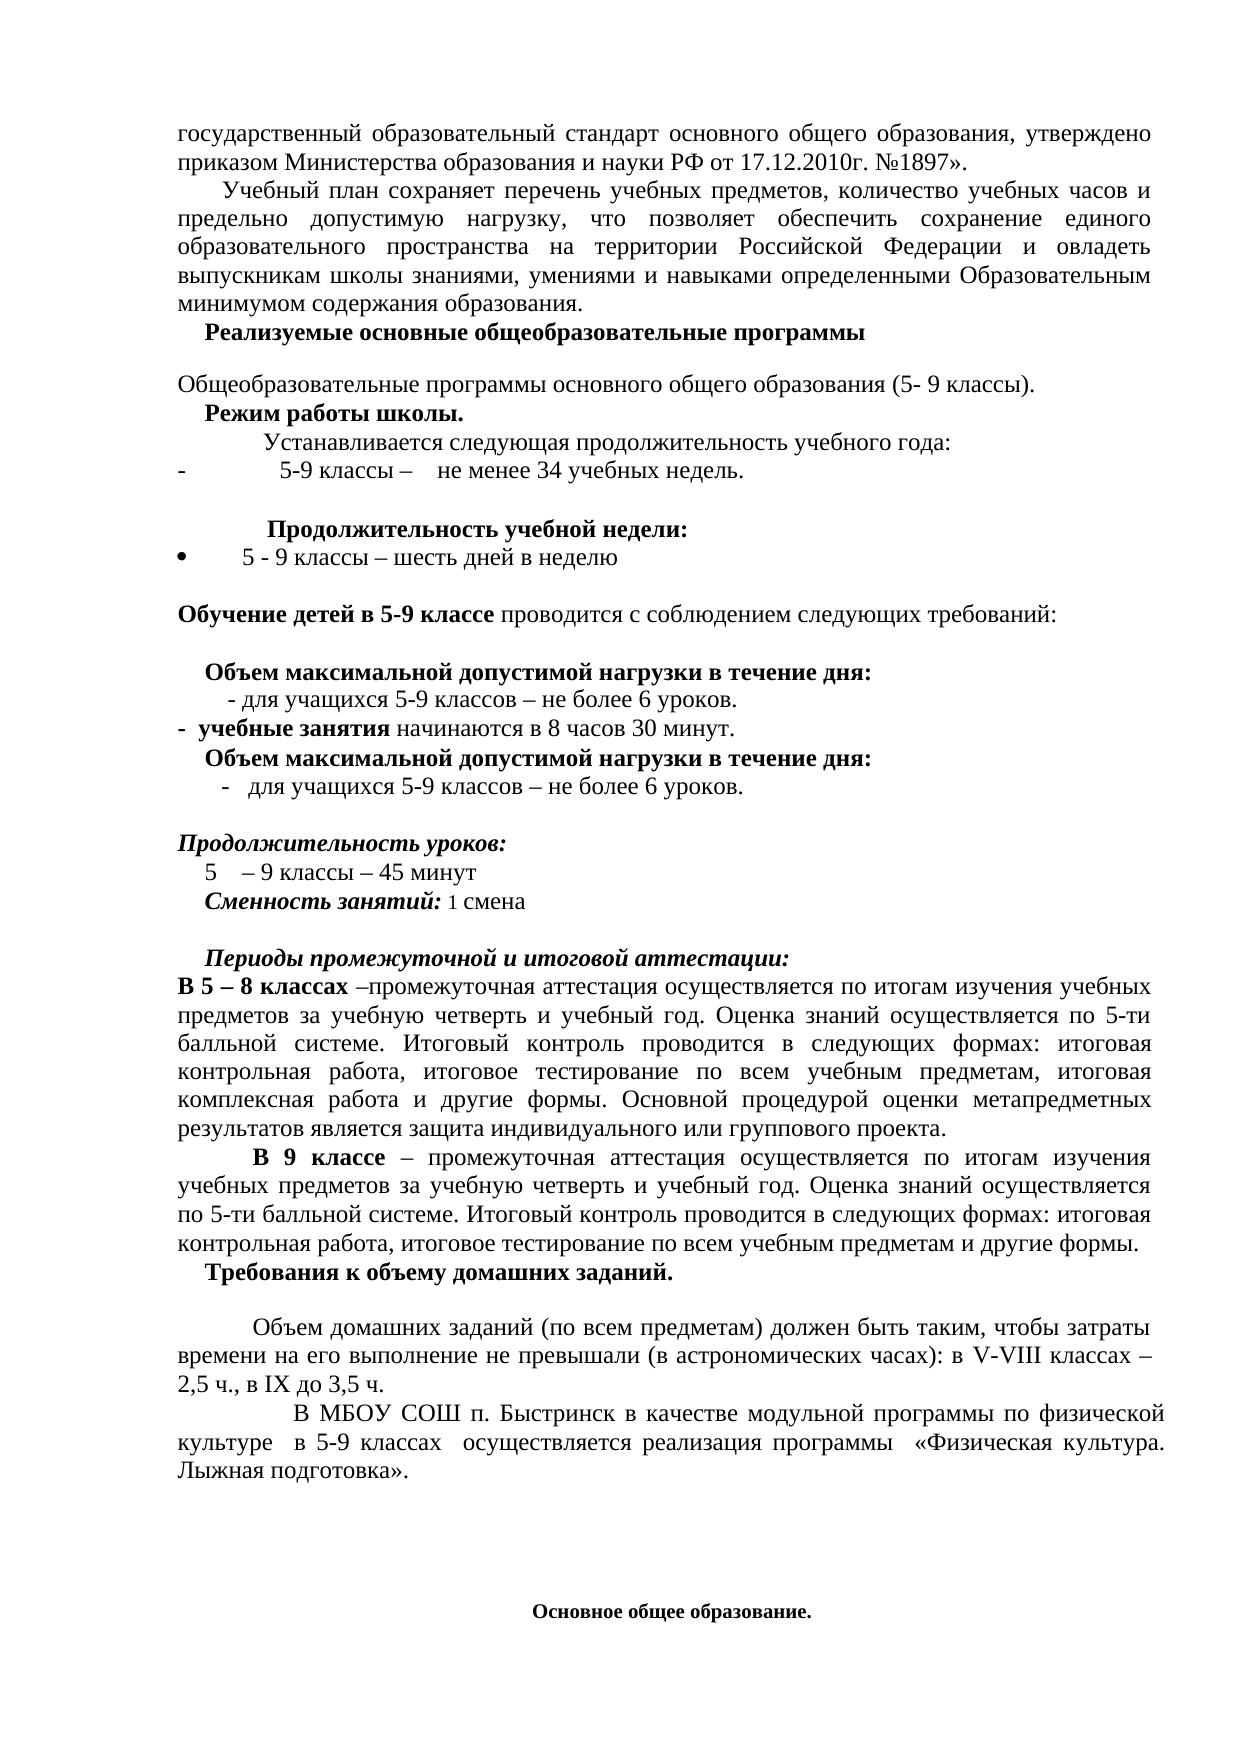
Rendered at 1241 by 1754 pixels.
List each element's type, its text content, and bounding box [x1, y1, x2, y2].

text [177, 118, 1152, 176]
text Устанавливается следующая продолжительность учебного года: [263, 427, 1152, 456]
text - для учащихся 5-9 классов – не более 6 уроков. [177, 772, 1152, 800]
text Объем максимальной допустимой нагрузки в течение дня: [204, 657, 1152, 685]
text Требования к объему домашних заданий. [204, 1257, 1152, 1285]
text - учебные занятия начинаются в 8 часов 30 минут. [177, 713, 1152, 742]
text Объем домашних заданий (по всем предметам) должен быть таким, чтобы затраты времени на его выполнение не превышали (в астрономических часах): в V-VIII классах – 2,5 ч., в IX до 3,5 ч. [177, 1312, 1152, 1398]
text Реализуемые основные общеобразовательные программы [204, 317, 1152, 345]
list 5 - 9 классы – шесть дней в неделю [177, 542, 1152, 571]
text Продолжительность уроков: [177, 828, 1152, 857]
text В 5 – 8 классах –промежуточная аттестация осуществляется по итогам изучения учебных предметов за учебную четверть и учебный год. Оценка знаний осуществляется по 5-ти балльной системе. Итоговый контроль проводится в следующих формах: итоговая контрольная работа, итоговое тестирование по всем учебным предметам, итоговая комплексная работа и другие формы. Основной процедурой оценки метапредметных результатов является защита индивидуального или группового проекта. [177, 972, 1152, 1142]
text Сменность занятий: 1 смена [204, 886, 1152, 915]
text Периоды промежуточной и итоговой аттестации: [204, 943, 1152, 972]
text Обучение детей в 5-9 классе проводится с соблюдением следующих требований: [177, 599, 1152, 627]
text Продолжительность учебной недели: [204, 514, 1152, 542]
text В МБОУ СОШ п. Быстринск в качестве модульной программы по физической культуре в 5-9 классах осуществляется реализация программы «Физическая культура. Лыжная подготовка». [177, 1398, 1166, 1484]
text Режим работы школы. [204, 398, 1152, 427]
list 5-9 классы – не менее 34 учебных недель. [177, 456, 1152, 484]
text Учебный план сохраняет перечень учебных предметов, количество учебных часов и предельно допустимую нагрузку, что позволяет обеспечить сохранение единого образовательного пространства на территории Российской Федерации и овладеть выпускникам школы знаниями, умениями и навыками определенными Образовательным минимумом содержания образования. [177, 176, 1152, 317]
text Объем максимальной допустимой нагрузки в течение дня: [204, 743, 1152, 772]
text - для учащихся 5-9 классов – не более 6 уроков. [177, 685, 1152, 713]
list – 9 классы – 45 минут [204, 857, 1152, 886]
text Общеобразовательные программы основного общего образования (5- 9 классы). [177, 369, 1152, 398]
text В 9 классе – промежуточная аттестация осуществляется по итогам изучения учебных предметов за учебную четверть и учебный год. Оценка знаний осуществляется по 5-ти балльной системе. Итоговый контроль проводится в следующих формах: итоговая контрольная работа, итоговое тестирование по всем учебным предметам и другие формы. [177, 1142, 1152, 1257]
text Основное общее образование. [177, 1599, 1166, 1623]
